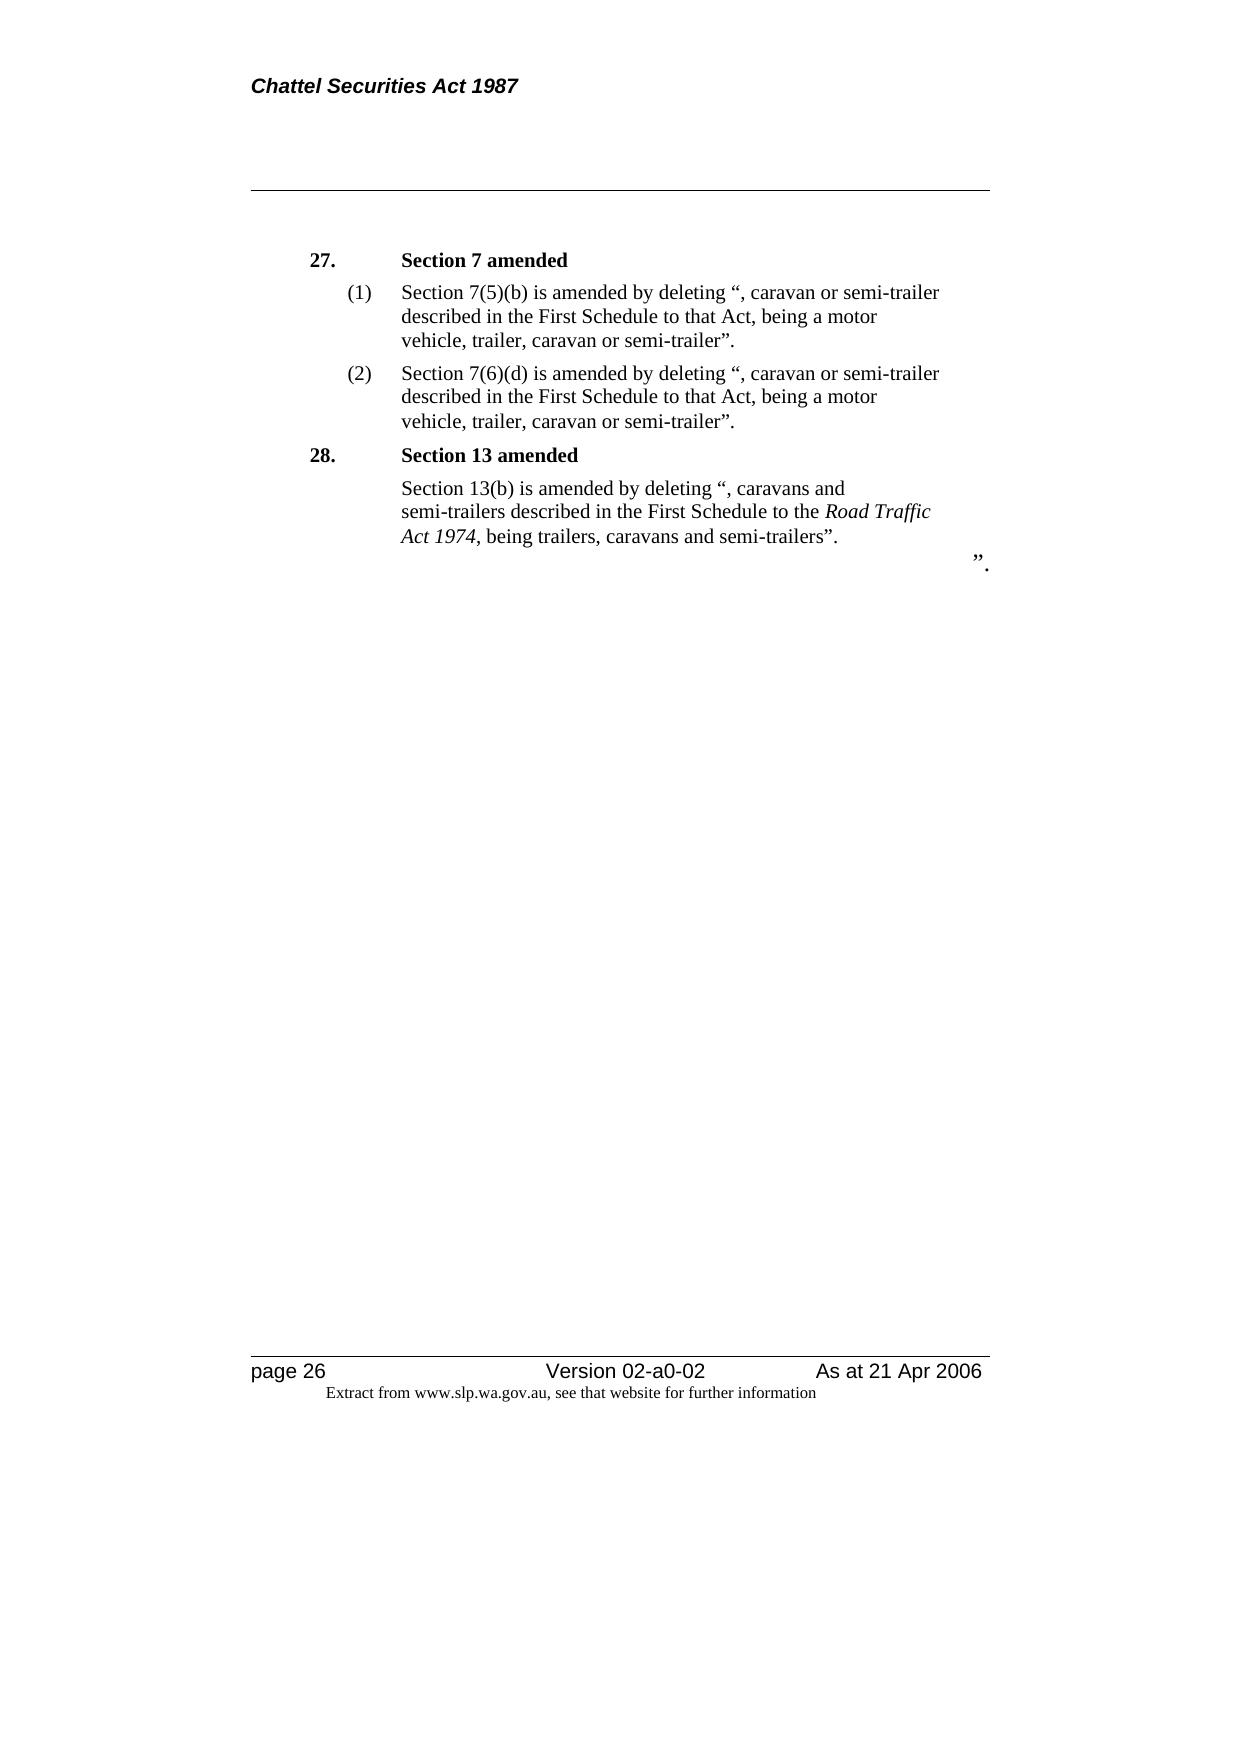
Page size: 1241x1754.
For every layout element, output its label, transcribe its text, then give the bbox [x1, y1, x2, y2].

subtitle 27. Section 7 amended [309, 247, 945, 272]
text ”. [251, 548, 990, 576]
text (1) Section 7(5)(b) is amended by deleting “, caravan or semi-trailer described in the First Schedule to that Act, being a motor vehicle, trailer, caravan or semi-trailer”. [312, 280, 945, 352]
text (2) Section 7(6)(d) is amended by deleting “, caravan or semi-trailer described in the First Schedule to that Act, being a motor vehicle, trailer, caravan or semi-trailer”. [312, 360, 945, 433]
text Section 13(b) is amended by deleting “, caravans and semi-trailers described in the First Schedule to the Road Traffic Act 1974, being trailers, caravans and semi-trailers”. [312, 475, 945, 548]
subtitle 28. Section 13 amended [309, 443, 945, 467]
